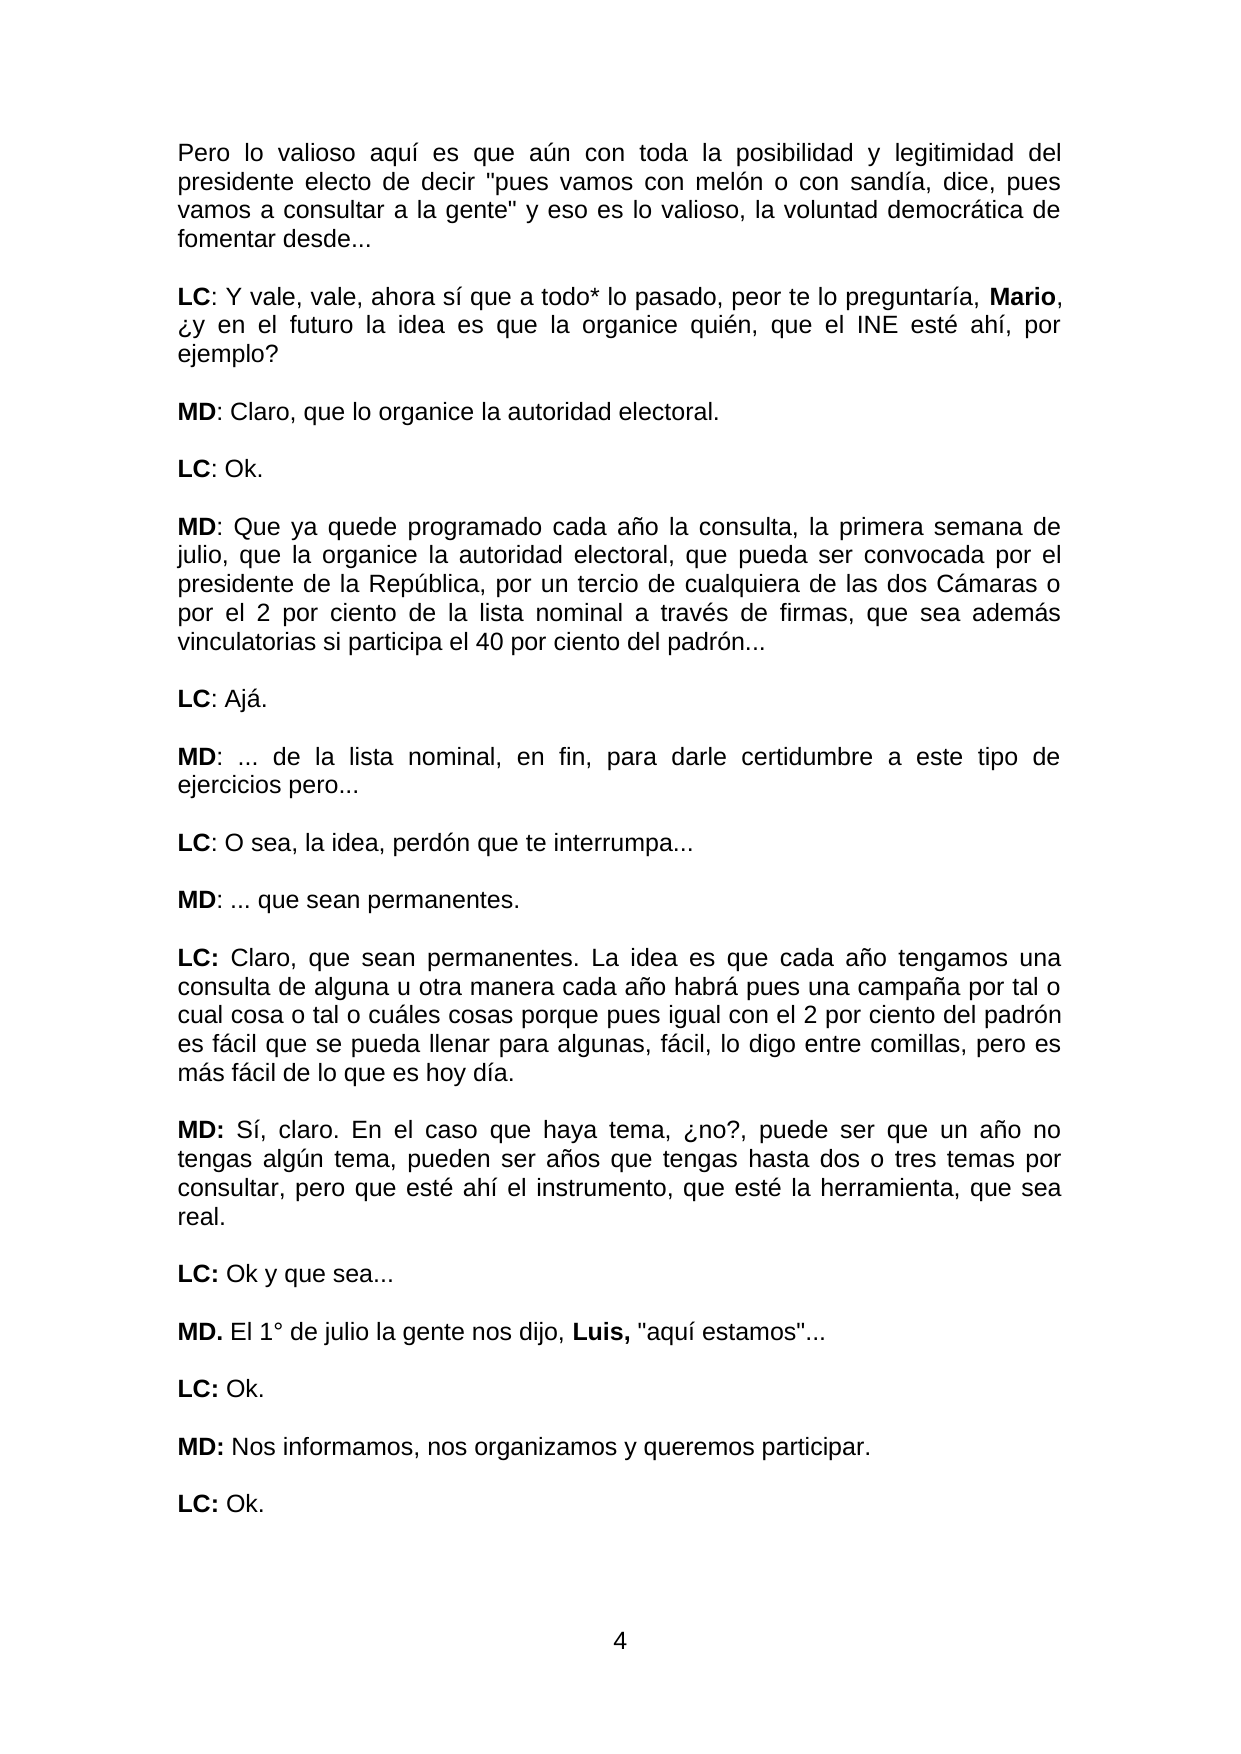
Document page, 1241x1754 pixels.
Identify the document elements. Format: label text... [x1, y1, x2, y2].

text MD: Que ya quede programado cada año la consulta, la primera semana de julio, que la organice la autoridad electoral, que pueda ser convocada por el presidente de la República, por un tercio de cualquiera de las dos Cámaras o por el 2 por ciento de la lista nominal a través de firmas, que sea además vinculatorias si participa el 40 por ciento del padrón... [177, 511, 1063, 655]
text MD. El 1° de julio la gente nos dijo, Luis, "aquí estamos"... [177, 1316, 1063, 1345]
text LC: Ok. [177, 454, 1063, 483]
text MD: ... que sean permanentes. [177, 885, 1063, 914]
text LC: O sea, la idea, perdón que te interrumpa... [177, 828, 1063, 856]
text LC: Ok y que sea... [177, 1259, 1063, 1288]
text LC: Y vale, vale, ahora sí que a todo* lo pasado, peor te lo preguntaría, Mario, ¿y en el futuro la idea es que la organice quién, que el INE esté ahí, por ejemplo? [177, 281, 1063, 368]
text LC: Ok. [177, 1489, 1063, 1518]
text MD: ... de la lista nominal, en fin, para darle certidumbre a este tipo de ejercicios pero... [177, 741, 1063, 799]
text LC: Ok. [177, 1374, 1063, 1403]
text MD: Nos informamos, nos organizamos y queremos participar. [177, 1431, 1063, 1460]
text LC: Ajá. [177, 684, 1063, 713]
text MD: Sí, claro. En el caso que haya tema, ¿no?, puede ser que un año no tengas algún tema, pueden ser años que tengas hasta dos o tres temas por consultar, pero que esté ahí el instrumento, que esté la herramienta, que sea real. [177, 1115, 1063, 1230]
text LC: Claro, que sean permanentes. La idea es que cada año tengamos una consulta de alguna u otra manera cada año habrá pues una campaña por tal o cual cosa o tal o cuáles cosas porque pues igual con el 2 por ciento del padrón es fácil que se pueda llenar para algunas, fácil, lo digo entre comillas, pero es más fácil de lo que es hoy día. [177, 943, 1063, 1086]
text MD: Claro, que lo organice la autoridad electoral. [177, 396, 1063, 425]
text Pero lo valioso aquí es que aún con toda la posibilidad y legitimidad del presidente electo de decir "pues vamos con melón o con sandía, dice, pues vamos a consultar a la gente" y eso es lo valioso, la voluntad democrática de fomentar desde... [177, 138, 1063, 253]
